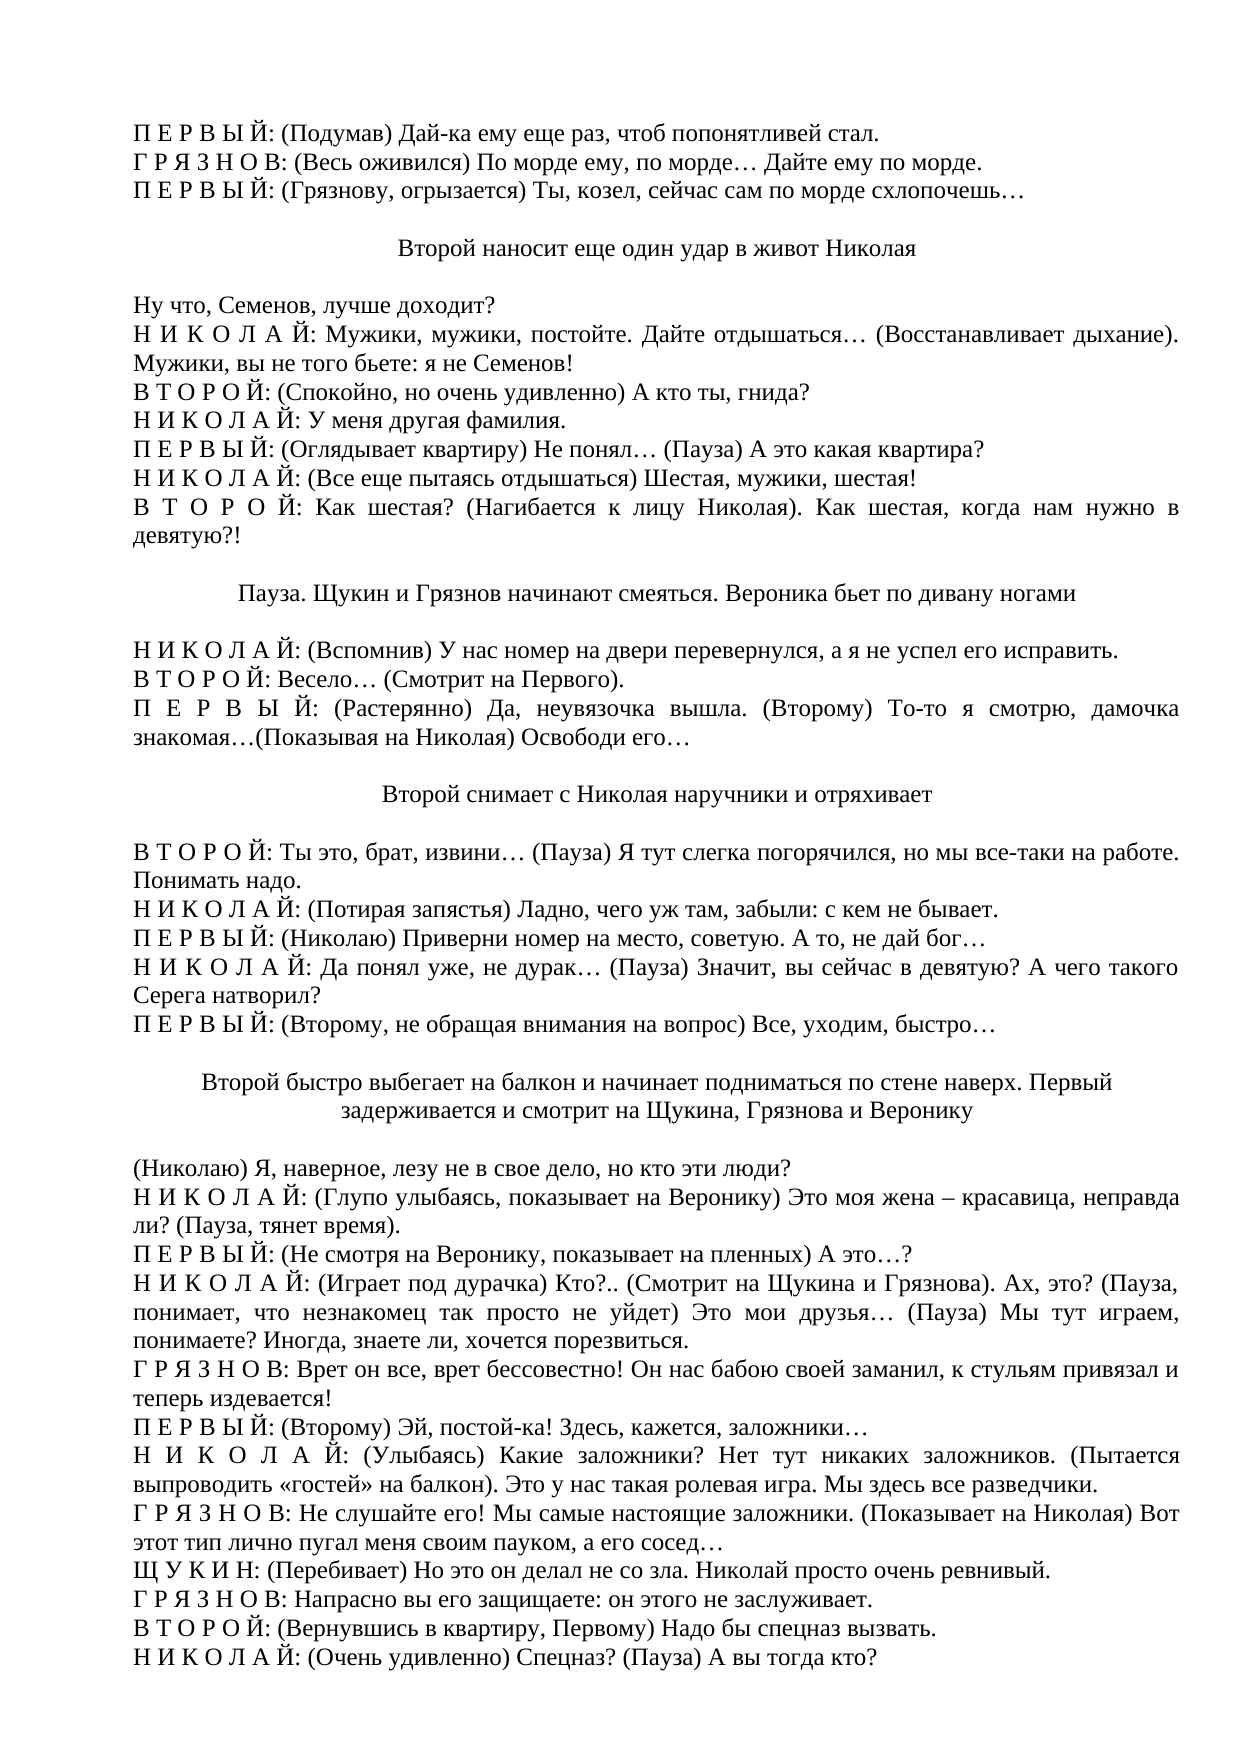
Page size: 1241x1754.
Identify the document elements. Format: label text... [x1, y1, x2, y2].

text Щ У К И Н: (Перебивает) Но это он делал не со зла. Николай просто очень ревнивый. [133, 1556, 1181, 1584]
text П Е Р В Ы Й: (Второму) Эй, постой-ка! Здесь, кажется, заложники… [133, 1412, 1181, 1441]
text Г Р Я З Н О В: Врет он все, врет бессовестно! Он нас бабою своей заманил, к стульям привязал и теперь издевается! [133, 1354, 1181, 1412]
text В Т О Р О Й: (Вернувшись в квартиру, Первому) Надо бы спецназ вызвать. [133, 1613, 1181, 1642]
text Н И К О Л А Й: (Вспомнив) У нас номер на двери перевернулся, а я не успел его исправить. [133, 636, 1181, 664]
text Второй наносит еще один удар в живот Николая [133, 233, 1181, 262]
text Н И К О Л А Й: Да понял уже, не дурак… (Пауза) Значит, вы сейчас в девятую? А чего такого Серега натворил? [133, 952, 1181, 1009]
text В Т О Р О Й: Весело… (Смотрит на Первого). [133, 664, 1181, 693]
text В Т О Р О Й: (Спокойно, но очень удивленно) А кто ты, гнида? [133, 377, 1181, 406]
text Н И К О Л А Й: У меня другая фамилия. [133, 406, 1181, 434]
text Г Р Я З Н О В: (Весь оживился) По морде ему, по морде… Дайте ему по морде. [133, 147, 1181, 176]
text Н И К О Л А Й: (Улыбаясь) Какие заложники? Нет тут никаких заложников. (Пытается выпроводить «гостей» на балкон). Это у нас такая ролевая игра. Мы здесь все разведчики. [133, 1441, 1181, 1498]
text (Николаю) Я, наверное, лезу не в свое дело, но кто эти люди? [133, 1153, 1181, 1182]
text Н И К О Л А Й: (Все еще пытаясь отдышаться) Шестая, мужики, шестая! [133, 463, 1181, 492]
text П Е Р В Ы Й: (Николаю) Приверни номер на место, советую. А то, не дай бог… [133, 923, 1181, 952]
text Н И К О Л А Й: (Потирая запястья) Ладно, чего уж там, забыли: с кем не бывает. [133, 894, 1181, 923]
text П Е Р В Ы Й: (Подумав) Дай-ка ему еще раз, чтоб попонятливей стал. [133, 118, 1181, 147]
text Н И К О Л А Й: (Глупо улыбаясь, показывает на Веронику) Это моя жена – красавица, неправда ли? (Пауза, тянет время). П Е Р В Ы Й: (Не смотря на Веронику, показывает на пленных) А это…? Н И К О Л А Й: (Играет под дурачка) Кто?.. (Смотрит на Щукина и Грязнова). Ах, это? (Пауза, понимает, что незнакомец так просто не уйдет) Это мои друзья… (Пауза) Мы тут играем, понимаете? Иногда, знаете ли, хочется порезвиться. [133, 1182, 1181, 1354]
text Г Р Я З Н О В: Не слушайте его! Мы самые настоящие заложники. (Показывает на Николая) Вот этот тип лично пугал меня своим пауком, а его сосед… [133, 1498, 1181, 1556]
text Н И К О Л А Й: Мужики, мужики, постойте. Дайте отдышаться… (Восстанавливает дыхание). Мужики, вы не того бьете: я не Семенов! [133, 319, 1181, 377]
text П Е Р В Ы Й: (Второму, не обращая внимания на вопрос) Все, уходим, быстро… [133, 1009, 1181, 1038]
text В Т О Р О Й: Как шестая? (Нагибается к лицу Николая). Как шестая, когда нам нужно в девятую?! [133, 492, 1181, 549]
text П Е Р В Ы Й: (Растерянно) Да, неувязочка вышла. (Второму) То-то я смотрю, дамочка знакомая…(Показывая на Николая) Освободи его… [133, 693, 1181, 751]
text Н И К О Л А Й: (Очень удивленно) Спецназ? (Пауза) А вы тогда кто? [133, 1642, 1181, 1671]
text В Т О Р О Й: Ты это, брат, извини… (Пауза) Я тут слегка погорячился, но мы все-таки на работе. Понимать надо. [133, 837, 1181, 894]
text Г Р Я З Н О В: Напрасно вы его защищаете: он этого не заслуживает. [133, 1584, 1181, 1613]
text Второй быстро выбегает на балкон и начинает подниматься по стене наверх. Первый задерживается и смотрит на Щукина, Грязнова и Веронику [133, 1067, 1181, 1124]
text Второй снимает с Николая наручники и отряхивает [133, 779, 1181, 808]
text Ну что, Семенов, лучше доходит? [133, 291, 1181, 319]
text П Е Р В Ы Й: (Грязнову, огрызается) Ты, козел, сейчас сам по морде схлопочешь… [133, 176, 1181, 204]
text П Е Р В Ы Й: (Оглядывает квартиру) Не понял… (Пауза) А это какая квартира? [133, 434, 1181, 463]
text Пауза. Щукин и Грязнов начинают смеяться. Вероника бьет по дивану ногами [133, 578, 1181, 607]
